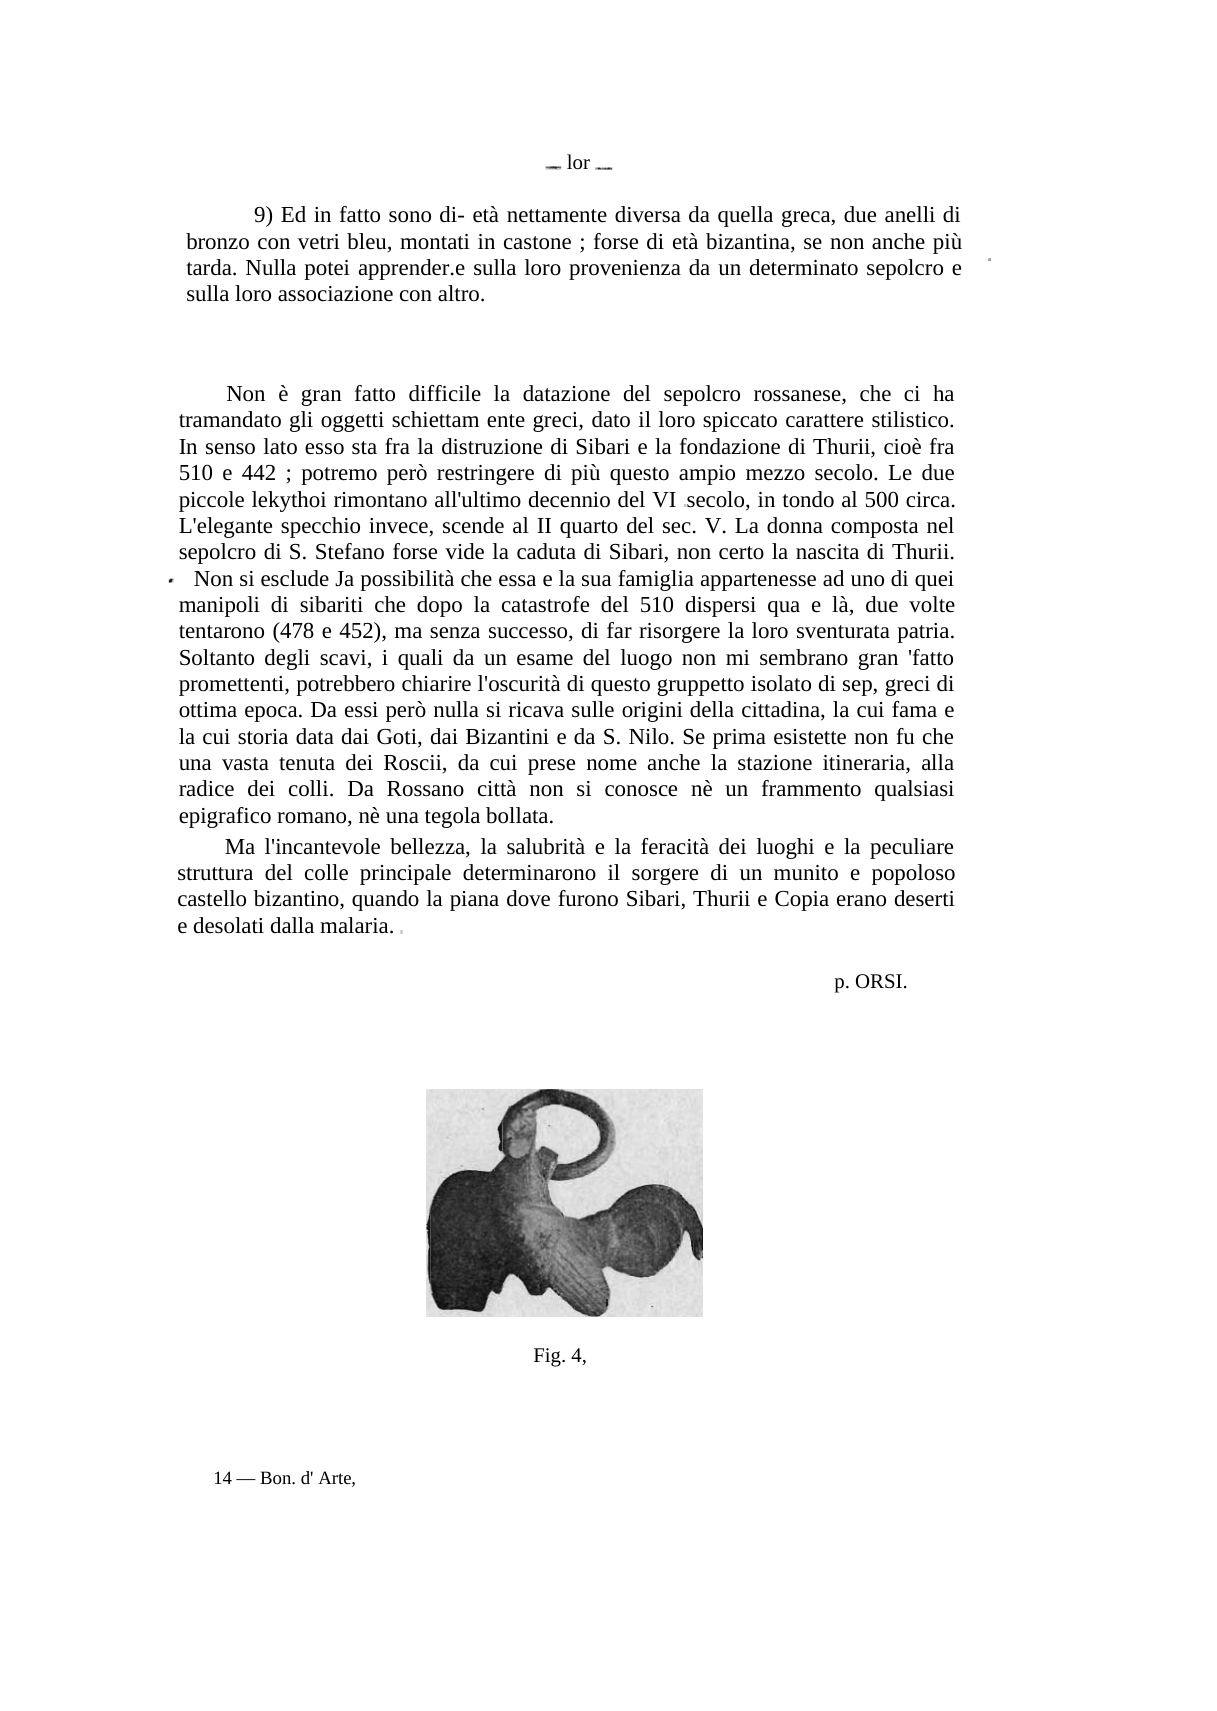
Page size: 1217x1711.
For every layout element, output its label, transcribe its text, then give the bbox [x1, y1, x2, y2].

text p. ORSI. [177, 969, 908, 993]
text lor [203, 150, 954, 176]
text Fig. 4, [203, 1343, 917, 1367]
text Non è gran fatto difficile la datazione del sepolcro rossanese, che ci ha tramandato gli oggetti schiettam ente greci, dato il loro spiccato carattere stilistico. In senso lato esso sta fra la distruzione di Sibari e la fondazione di Thurii, cioè fra 510 e 442 ; potremo però restringere di più questo ampio mezzo secolo. Le due piccole lekythoi rimontano all'ultimo decennio del VI secolo, in tondo al 500 circa. L'elegante specchio invece, scende al II quarto del sec. V. La donna composta nel sepolcro di S. Stefano forse vide la caduta di Sibari, non certo la nascita di Thurii. Non si esclude Ja possibilità che essa e la sua famiglia appartenesse ad uno di quei manipoli di sibariti che dopo la catastrofe del 510 dispersi qua e là, due volte tentarono (478 e 452), ma senza successo, di far risorgere la loro sventurata patria. Soltanto degli scavi, i quali da un esame del luogo non mi sembrano gran 'fatto promettenti, potrebbero chiarire l'oscurità di questo gruppetto isolato di sep, greci di ottima epoca. Da essi però nulla si ricava sulle origini della cittadina, la cui fama e la cui storia data dai Goti, dai Bizantini e da S. Nilo. Se prima esistette non fu che una vasta tenuta dei Roscii, da cui prese nome anche la stazione itineraria, alla radice dei colli. Da Rossano città non si conosce nè un frammento qualsiasi epigrafico romano, nè una tegola bollata. [178, 380, 956, 828]
text 14 — Bon. d' Arte, [213, 1467, 951, 1488]
text 9) Ed in fatto sono di- età nettamente diversa da quella greca, due anelli di bronzo con vetri bleu, montati in castone ; forse di età bizantina, se non anche più tarda. Nulla potei apprender.e sulla loro provenienza da un determinato sepolcro e sulla loro associazione con altro. [186, 201, 963, 307]
picture [545, 166, 562, 170]
picture [426, 1089, 703, 1317]
text Ma l'incantevole bellezza, la salubrità e la feracità dei luoghi e la peculiare struttura del colle principale determinarono il sorgere di un munito e popoloso castello bizantino, quando la piana dove furono Sibari, Thurii e Copia erano deserti e desolati dalla malaria. [177, 833, 956, 938]
